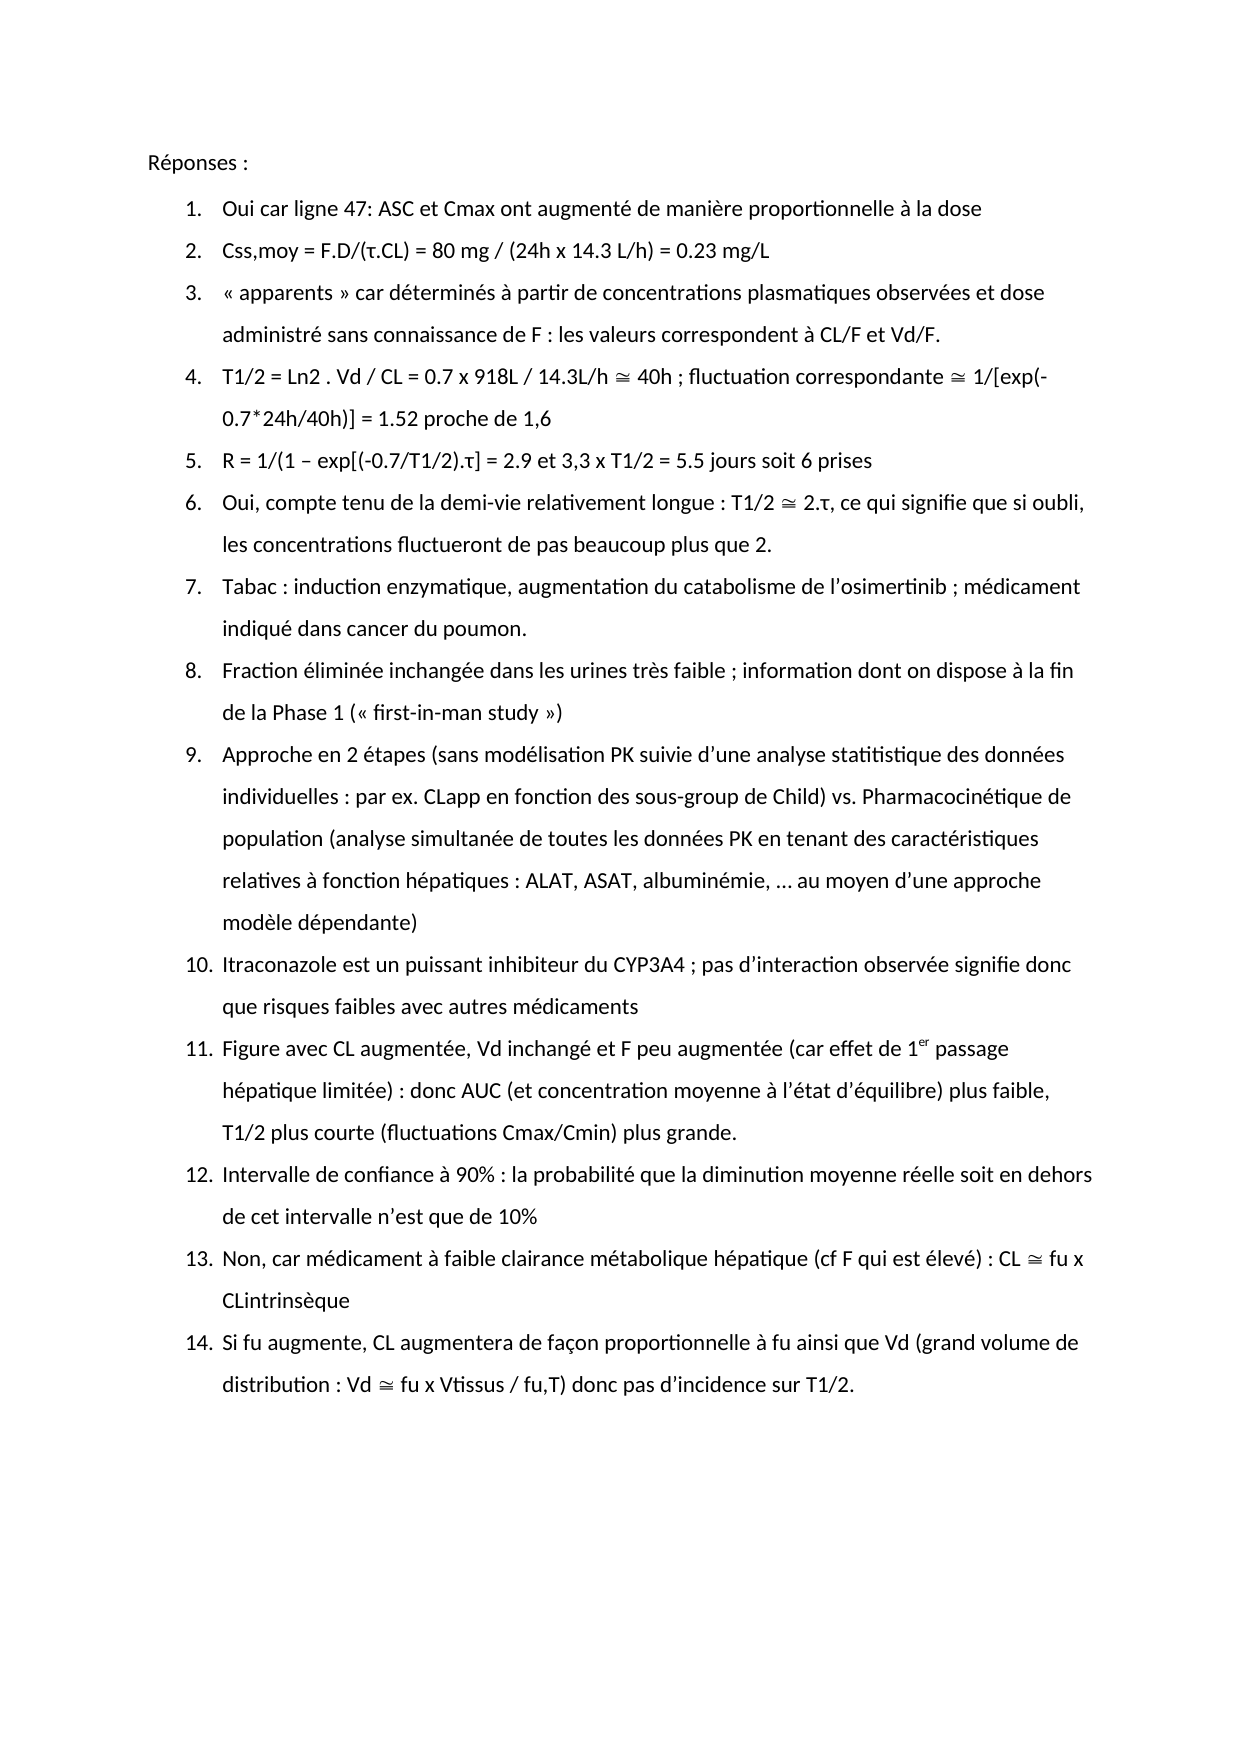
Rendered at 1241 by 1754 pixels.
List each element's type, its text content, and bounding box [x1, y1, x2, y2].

list Intervalle de confiance à 90% : la probabilité que la diminution moyenne réelle soit en dehors de cet intervalle n’est que de 10% [185, 1160, 1093, 1230]
list Oui car ligne 47: ASC et Cmax ont augmenté de manière proportionnelle à la dose [185, 194, 1093, 222]
list Figure avec CL augmentée, Vd inchangé et F peu augmentée (car effet de 1er passage hépatique limitée) : donc AUC (et concentration moyenne à l’état d’équilibre) plus faible, T1/2 plus courte (fluctuations Cmax/Cmin) plus grande. [185, 1034, 1093, 1146]
list Css,moy = F.D/(τ.CL) = 80 mg / (24h x 14.3 L/h) = 0.23 mg/L [185, 236, 1093, 264]
list Approche en 2 étapes (sans modélisation PK suivie d’une analyse statitistique des données individuelles : par ex. CLapp en fonction des sous-group de Child) vs. Pharmacocinétique de population (analyse simultanée de toutes les données PK en tenant des caractéristiques relatives à fonction hépatiques : ALAT, ASAT, albuminémie, … au moyen d’une approche modèle dépendante) [185, 740, 1093, 936]
list Si fu augmente, CL augmentera de façon proportionnelle à fu ainsi que Vd (grand volume de distribution : Vd fu x Vtissus / fu,T) donc pas d’incidence sur T1/2. [185, 1328, 1093, 1398]
list T1/2 = Ln2 . Vd / CL = 0.7 x 918L / 14.3L/h 40h ; fluctuation correspondante 1/[exp(-0.7*24h/40h)] = 1.52 proche de 1,6 [185, 362, 1093, 432]
list Tabac : induction enzymatique, augmentation du catabolisme de l’osimertinib ; médicament indiqué dans cancer du poumon. [185, 572, 1093, 642]
list Oui, compte tenu de la demi-vie relativement longue : T1/2 2.τ, ce qui signifie que si oubli, les concentrations fluctueront de pas beaucoup plus que 2. [185, 488, 1093, 558]
list R = 1/(1 – exp[(-0.7/T1/2).τ] = 2.9 et 3,3 x T1/2 = 5.5 jours soit 6 prises [185, 446, 1093, 474]
list Fraction éliminée inchangée dans les urines très faible ; information dont on dispose à la fin de la Phase 1 (« first-in-man study ») [185, 656, 1093, 726]
list « apparents » car déterminés à partir de concentrations plasmatiques observées et dose administré sans connaissance de F : les valeurs correspondent à CL/F et Vd/F. [185, 278, 1093, 348]
text Réponses : [148, 148, 1093, 176]
list Itraconazole est un puissant inhibiteur du CYP3A4 ; pas d’interaction observée signifie donc que risques faibles avec autres médicaments [185, 950, 1093, 1020]
list Non, car médicament à faible clairance métabolique hépatique (cf F qui est élevé) : CL fu x CLintrinsèque [185, 1244, 1093, 1314]
